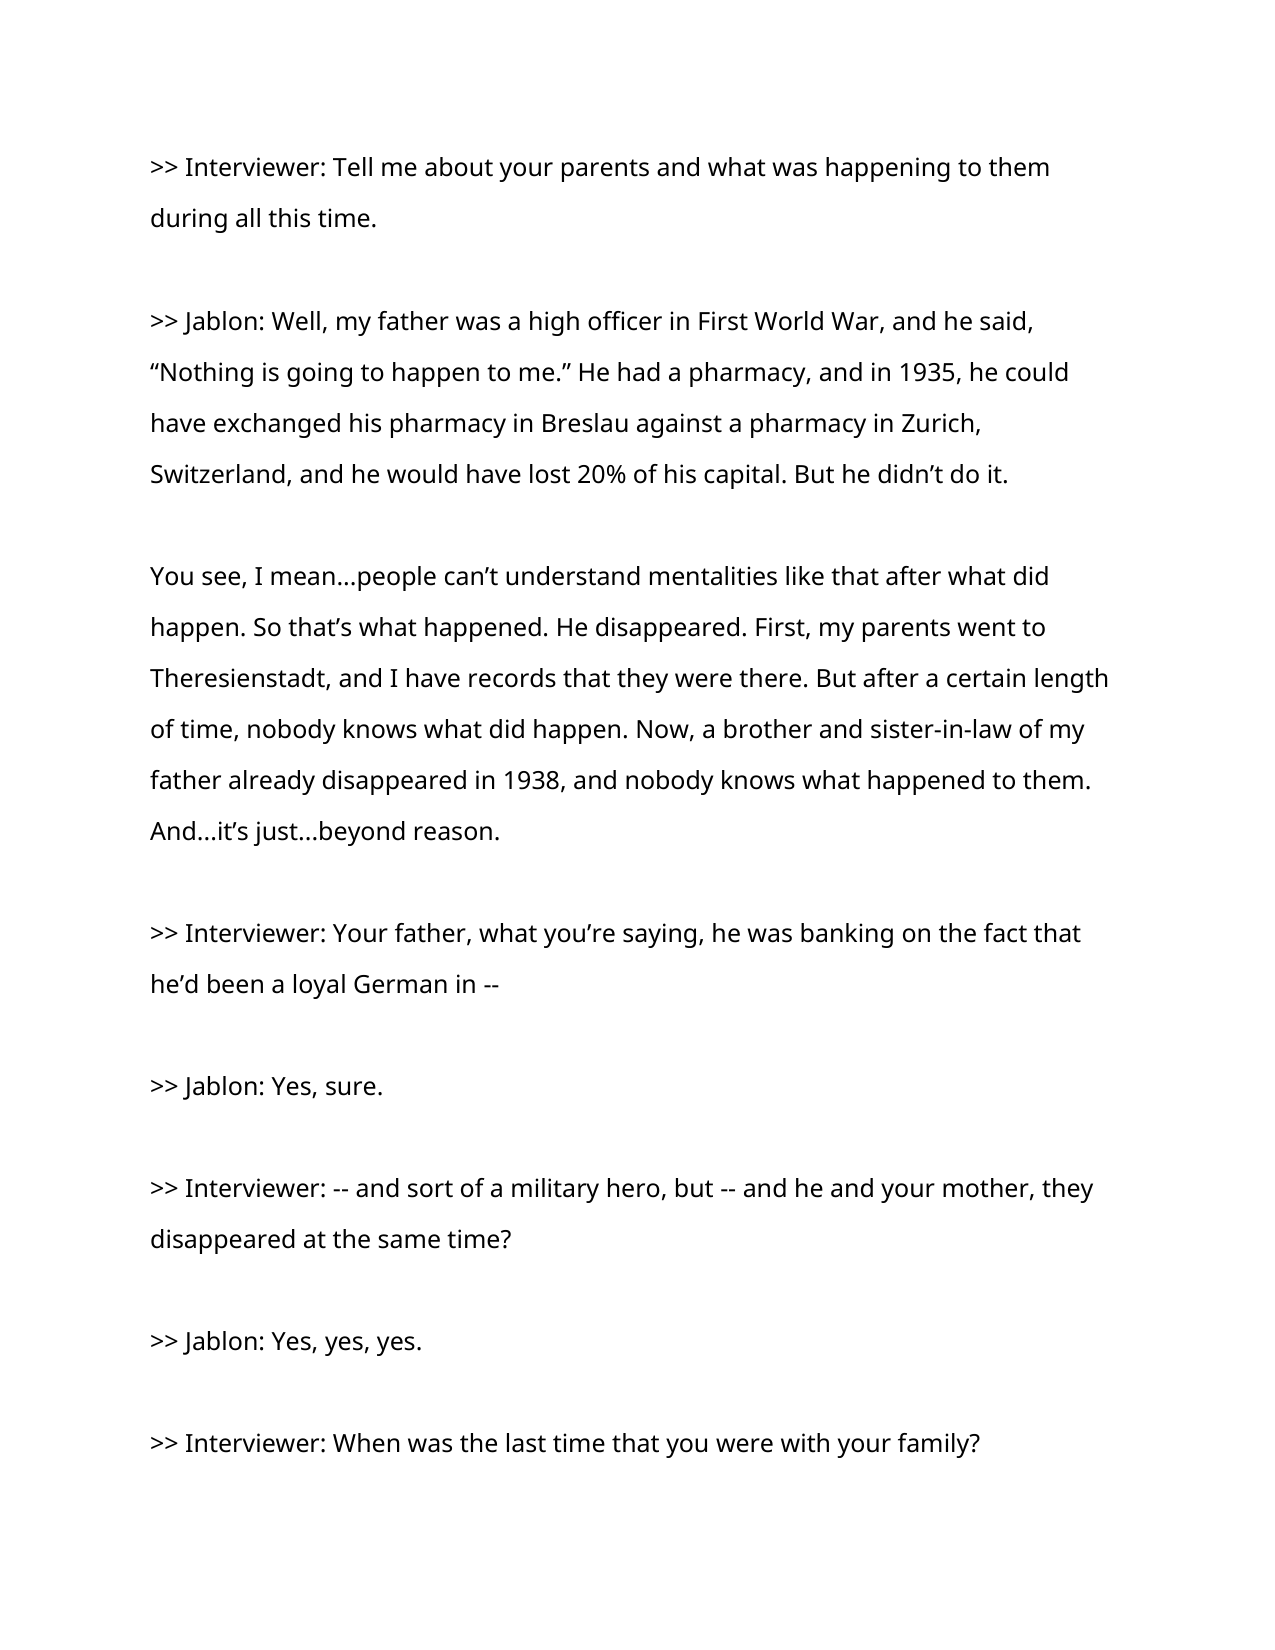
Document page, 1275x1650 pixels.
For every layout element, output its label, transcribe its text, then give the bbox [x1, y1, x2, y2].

text >> Jablon: Well, my father was a high officer in First World War, and he said, “Nothing is going to happen to me.” He had a pharmacy, and in 1935, he could have exchanged his pharmacy in Breslau against a pharmacy in Zurich, Switzerland, and he would have lost 20% of his capital. But he didn’t do it. [150, 303, 1125, 490]
text >> Interviewer: When was the last time that you were with your family? [150, 1426, 1125, 1460]
text >> Interviewer: Your father, what you’re saying, he was banking on the fact that he’d been a loyal German in -- [150, 916, 1125, 1001]
text >> Interviewer: -- and sort of a military hero, but -- and he and your mother, they disappeared at the same time? [150, 1171, 1125, 1256]
text >> Interviewer: Tell me about your parents and what was happening to them during all this time. [150, 150, 1125, 235]
text You see, I mean...people can’t understand mentalities like that after what did happen. So that’s what happened. He disappeared. First, my parents went to Theresienstadt, and I have records that they were there. But after a certain length of time, nobody knows what did happen. Now, a brother and sister-in-law of my father already disappeared in 1938, and nobody knows what happened to them. And...it’s just...beyond reason. [150, 558, 1125, 848]
text >> Jablon: Yes, yes, yes. [150, 1324, 1125, 1358]
text >> Jablon: Yes, sure. [150, 1069, 1125, 1103]
